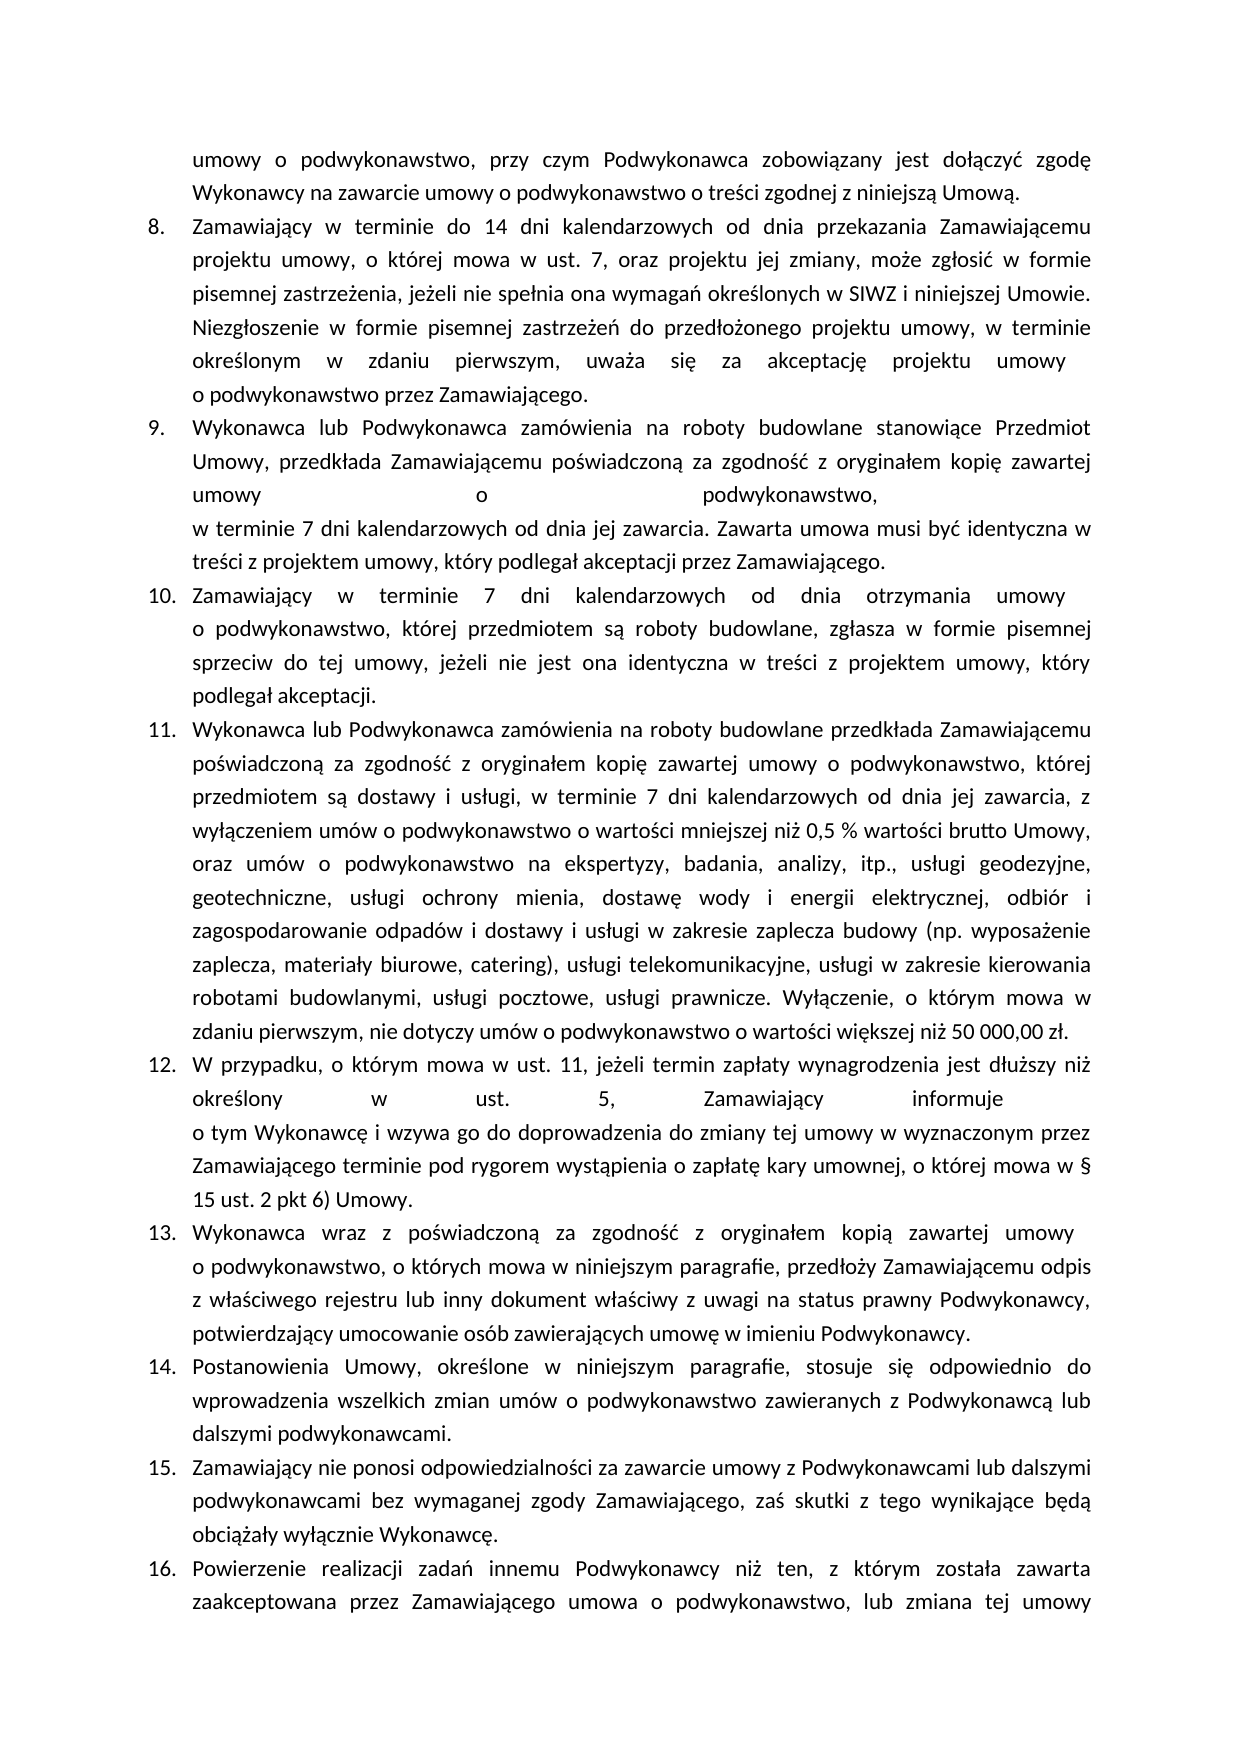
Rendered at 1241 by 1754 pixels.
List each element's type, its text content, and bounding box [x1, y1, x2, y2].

list W przypadku, o którym mowa w ust. 11, jeżeli termin zapłaty wynagrodzenia jest dłuższy niż określony w ust. 5, Zamawiający informuje o tym Wykonawcę i wzywa go do doprowadzenia do zmiany tej umowy w wyznaczonym przez Zamawiającego terminie pod rygorem wystąpienia o zapłatę kary umownej, o której mowa w § 15 ust. 2 pkt 6) Umowy. [148, 1051, 1092, 1213]
list Zamawiający w terminie do 14 dni kalendarzowych od dnia przekazania Zamawiającemu projektu umowy, o której mowa w ust. 7, oraz projektu jej zmiany, może zgłosić w formie pisemnej zastrzeżenia, jeżeli nie spełnia ona wymagań określonych w SIWZ i niniejszej Umowie. Niezgłoszenie w formie pisemnej zastrzeżeń do przedłożonego projektu umowy, w terminie określonym w zdaniu pierwszym, uważa się za akceptację projektu umowy o podwykonawstwo przez Zamawiającego. [148, 212, 1092, 408]
list Wykonawca lub Podwykonawca zamówienia na roboty budowlane stanowiące Przedmiot Umowy, przedkłada Zamawiającemu poświadczoną za zgodność z oryginałem kopię zawartej umowy o podwykonawstwo, w terminie 7 dni kalendarzowych od dnia jej zawarcia. Zawarta umowa musi być identyczna w treści z projektem umowy, który podlegał akceptacji przez Zamawiającego. [148, 413, 1092, 575]
list Zamawiający nie ponosi odpowiedzialności za zawarcie umowy z Podwykonawcami lub dalszymi podwykonawcami bez wymaganej zgody Zamawiającego, zaś skutki z tego wynikające będą obciążały wyłącznie Wykonawcę. [148, 1453, 1092, 1548]
list Wykonawca lub Podwykonawca zamówienia na roboty budowlane przedkłada Zamawiającemu poświadczoną za zgodność z oryginałem kopię zawartej umowy o podwykonawstwo, której przedmiotem są dostawy i usługi, w terminie 7 dni kalendarzowych od dnia jej zawarcia, z wyłączeniem umów o podwykonawstwo o wartości mniejszej niż 0,5 % wartości brutto Umowy, oraz umów o podwykonawstwo na ekspertyzy, badania, analizy, itp., usługi geodezyjne, geotechniczne, usługi ochrony mienia, dostawę wody i energii elektrycznej, odbiór i zagospodarowanie odpadów i dostawy i usługi w zakresie zaplecza budowy (np. wyposażenie zaplecza, materiały biurowe, catering), usługi telekomunikacyjne, usługi w zakresie kierowania robotami budowlanymi, usługi pocztowe, usługi prawnicze. Wyłączenie, o którym mowa w zdaniu pierwszym, nie dotyczy umów o podwykonawstwo o wartości większej niż 50 000,00 zł. [148, 715, 1092, 1045]
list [148, 1554, 1092, 1615]
list Zamawiający w terminie 7 dni kalendarzowych od dnia otrzymania umowy o podwykonawstwo, której przedmiotem są roboty budowlane, zgłasza w formie pisemnej sprzeciw do tej umowy, jeżeli nie jest ona identyczna w treści z projektem umowy, który podlegał akceptacji. [148, 581, 1092, 709]
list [148, 145, 1092, 206]
list Postanowienia Umowy, określone w niniejszym paragrafie, stosuje się odpowiednio do wprowadzenia wszelkich zmian umów o podwykonawstwo zawieranych z Podwykonawcą lub dalszymi podwykonawcami. [148, 1352, 1092, 1447]
list Wykonawca wraz z poświadczoną za zgodność z oryginałem kopią zawartej umowy o podwykonawstwo, o których mowa w niniejszym paragrafie, przedłoży Zamawiającemu odpis z właściwego rejestru lub inny dokument właściwy z uwagi na status prawny Podwykonawcy, potwierdzający umocowanie osób zawierających umowę w imieniu Podwykonawcy. [148, 1218, 1092, 1347]
